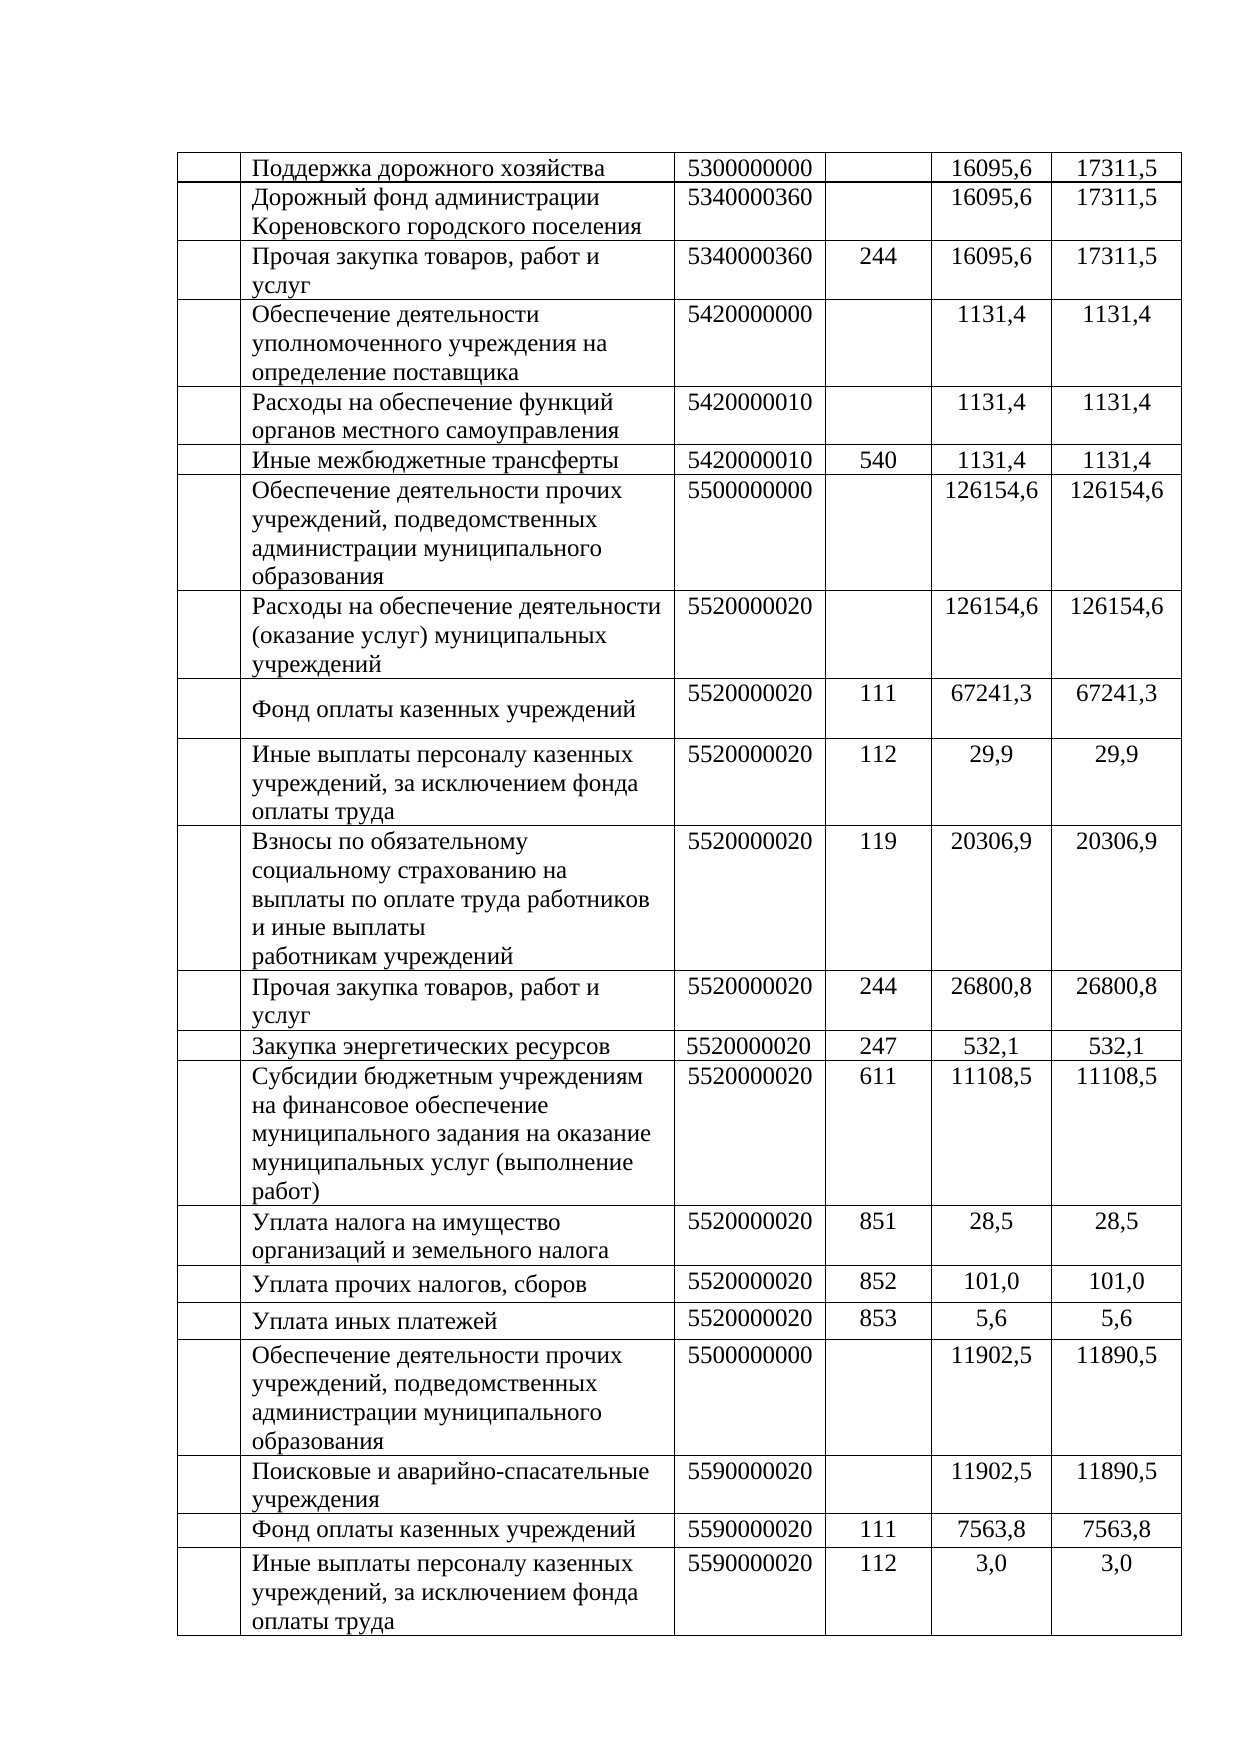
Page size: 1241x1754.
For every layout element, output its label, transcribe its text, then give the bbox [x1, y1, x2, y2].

table_cell 5340000360 [675, 241, 825, 298]
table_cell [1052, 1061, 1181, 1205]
table_cell [826, 591, 931, 677]
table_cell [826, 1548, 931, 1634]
table_cell [826, 475, 931, 590]
table_cell 17311,5 [1052, 153, 1181, 181]
table_cell 16095,6 [932, 153, 1051, 181]
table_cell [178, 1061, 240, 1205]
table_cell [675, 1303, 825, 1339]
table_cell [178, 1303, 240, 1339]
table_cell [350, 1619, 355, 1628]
table_cell 1131,4 [1052, 300, 1181, 386]
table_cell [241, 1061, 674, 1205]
table_cell [826, 183, 931, 240]
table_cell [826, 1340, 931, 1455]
table_cell [178, 679, 240, 738]
table_cell 17311,5 [1052, 241, 1181, 298]
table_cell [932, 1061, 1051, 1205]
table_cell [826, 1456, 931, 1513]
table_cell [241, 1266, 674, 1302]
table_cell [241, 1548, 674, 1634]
table_cell [178, 300, 240, 386]
table_cell 29,9 [932, 739, 1051, 825]
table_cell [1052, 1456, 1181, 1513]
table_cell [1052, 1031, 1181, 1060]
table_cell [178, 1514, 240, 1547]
table_cell 17311,5 [1052, 183, 1181, 240]
table_cell 126154,6 [1052, 475, 1181, 590]
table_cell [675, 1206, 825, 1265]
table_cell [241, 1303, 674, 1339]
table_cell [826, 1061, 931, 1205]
table_cell Поддержка дорожного хозяйства [241, 153, 674, 181]
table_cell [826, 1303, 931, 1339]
table_cell Дорожный фонд администрации Кореновского городского поселения [241, 183, 674, 240]
table_cell Прочая закупка товаров, работ и услуг [241, 971, 674, 1030]
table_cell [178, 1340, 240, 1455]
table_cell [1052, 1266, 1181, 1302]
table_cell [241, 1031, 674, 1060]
table_cell 5520000020 [675, 971, 825, 1030]
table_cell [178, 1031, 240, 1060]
table_cell 5500000000 [675, 475, 825, 590]
table_cell 5520000020 [675, 679, 825, 738]
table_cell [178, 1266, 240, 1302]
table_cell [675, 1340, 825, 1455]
table_cell [178, 153, 240, 181]
table_cell 67241,3 [1052, 679, 1181, 738]
table_cell 5340000360 [675, 183, 825, 240]
table_cell [826, 387, 931, 444]
table_cell 5420000000 [675, 300, 825, 386]
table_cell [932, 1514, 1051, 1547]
table_cell Обеспечение деятельности уполномоченного учреждения на определение поставщика [241, 300, 674, 386]
table_cell [178, 591, 240, 677]
table_cell Иные межбюджетные трансферты [241, 445, 674, 474]
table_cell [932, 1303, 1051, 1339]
table_cell Иные выплаты персоналу казенных учреждений, за исключением фонда оплаты труда [241, 739, 674, 825]
table_cell Прочая закупка товаров, работ и услуг [241, 241, 674, 298]
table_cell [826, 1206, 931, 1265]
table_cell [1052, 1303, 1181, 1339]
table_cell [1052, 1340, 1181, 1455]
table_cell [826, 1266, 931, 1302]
table_cell [178, 387, 240, 444]
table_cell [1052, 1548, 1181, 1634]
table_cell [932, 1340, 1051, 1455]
table_cell [826, 300, 931, 386]
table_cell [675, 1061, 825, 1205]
table_cell [178, 826, 240, 970]
table_cell [178, 183, 240, 240]
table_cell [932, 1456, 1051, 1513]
table_cell Расходы на обеспечение функций органов местного самоуправления [241, 387, 674, 444]
table_cell 119 [826, 826, 931, 970]
table_cell Обеспечение деятельности прочих учреждений, подведомственных администрации муниципального образования [241, 475, 674, 590]
table_cell 5300000000 [675, 153, 825, 181]
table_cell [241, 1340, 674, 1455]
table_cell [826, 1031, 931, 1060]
table_cell [178, 241, 240, 298]
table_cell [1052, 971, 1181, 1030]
table_cell [178, 739, 240, 825]
table_cell 5520000020 [675, 826, 825, 970]
table_cell 1131,4 [932, 445, 1051, 474]
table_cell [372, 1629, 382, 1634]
table_cell 244 [826, 241, 931, 298]
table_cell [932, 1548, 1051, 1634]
table_cell 112 [826, 739, 931, 825]
table_cell Расходы на обеспечение деятельности (оказание услуг) муниципальных учреждений [241, 591, 674, 677]
table_cell 111 [826, 679, 931, 738]
table_cell 126154,6 [1052, 591, 1181, 677]
table_cell Фонд оплаты казенных учреждений [241, 679, 674, 738]
table_cell 5420000010 [675, 445, 825, 474]
table_cell [178, 445, 240, 474]
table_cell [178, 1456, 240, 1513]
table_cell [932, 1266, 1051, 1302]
table_cell 16095,6 [932, 241, 1051, 298]
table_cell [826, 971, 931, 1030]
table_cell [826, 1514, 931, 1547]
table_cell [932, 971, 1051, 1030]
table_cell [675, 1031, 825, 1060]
table_cell 20306,9 [932, 826, 1051, 970]
table_cell 29,9 [1052, 739, 1181, 825]
table_cell [826, 153, 931, 181]
table_cell 126154,6 [932, 591, 1051, 677]
table_cell 5520000020 [675, 739, 825, 825]
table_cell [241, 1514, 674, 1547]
table_cell 20306,9 [1052, 826, 1181, 970]
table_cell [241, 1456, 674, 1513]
table_cell 126154,6 [932, 475, 1051, 590]
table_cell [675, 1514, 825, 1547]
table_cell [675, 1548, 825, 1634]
table_cell 1131,4 [932, 300, 1051, 386]
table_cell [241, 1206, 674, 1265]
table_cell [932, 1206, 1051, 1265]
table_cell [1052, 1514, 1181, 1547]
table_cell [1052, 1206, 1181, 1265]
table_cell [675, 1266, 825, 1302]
table_cell [178, 971, 240, 1030]
table_cell 1131,4 [1052, 445, 1181, 474]
table_cell [178, 475, 240, 590]
table_cell 5520000020 [675, 591, 825, 677]
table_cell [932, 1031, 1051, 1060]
table_cell Взносы по обязательному социальному страхованию на выплаты по оплате труда работников и иные выплаты работникам учреждений [241, 826, 674, 970]
table_cell 540 [826, 445, 931, 474]
table_cell 16095,6 [932, 183, 1051, 240]
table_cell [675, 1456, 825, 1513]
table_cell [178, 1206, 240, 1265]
table_cell 67241,3 [932, 679, 1051, 738]
table_cell 1131,4 [932, 387, 1051, 444]
table_cell 1131,4 [1052, 387, 1181, 444]
table_cell 5420000010 [675, 387, 825, 444]
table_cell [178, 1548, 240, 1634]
